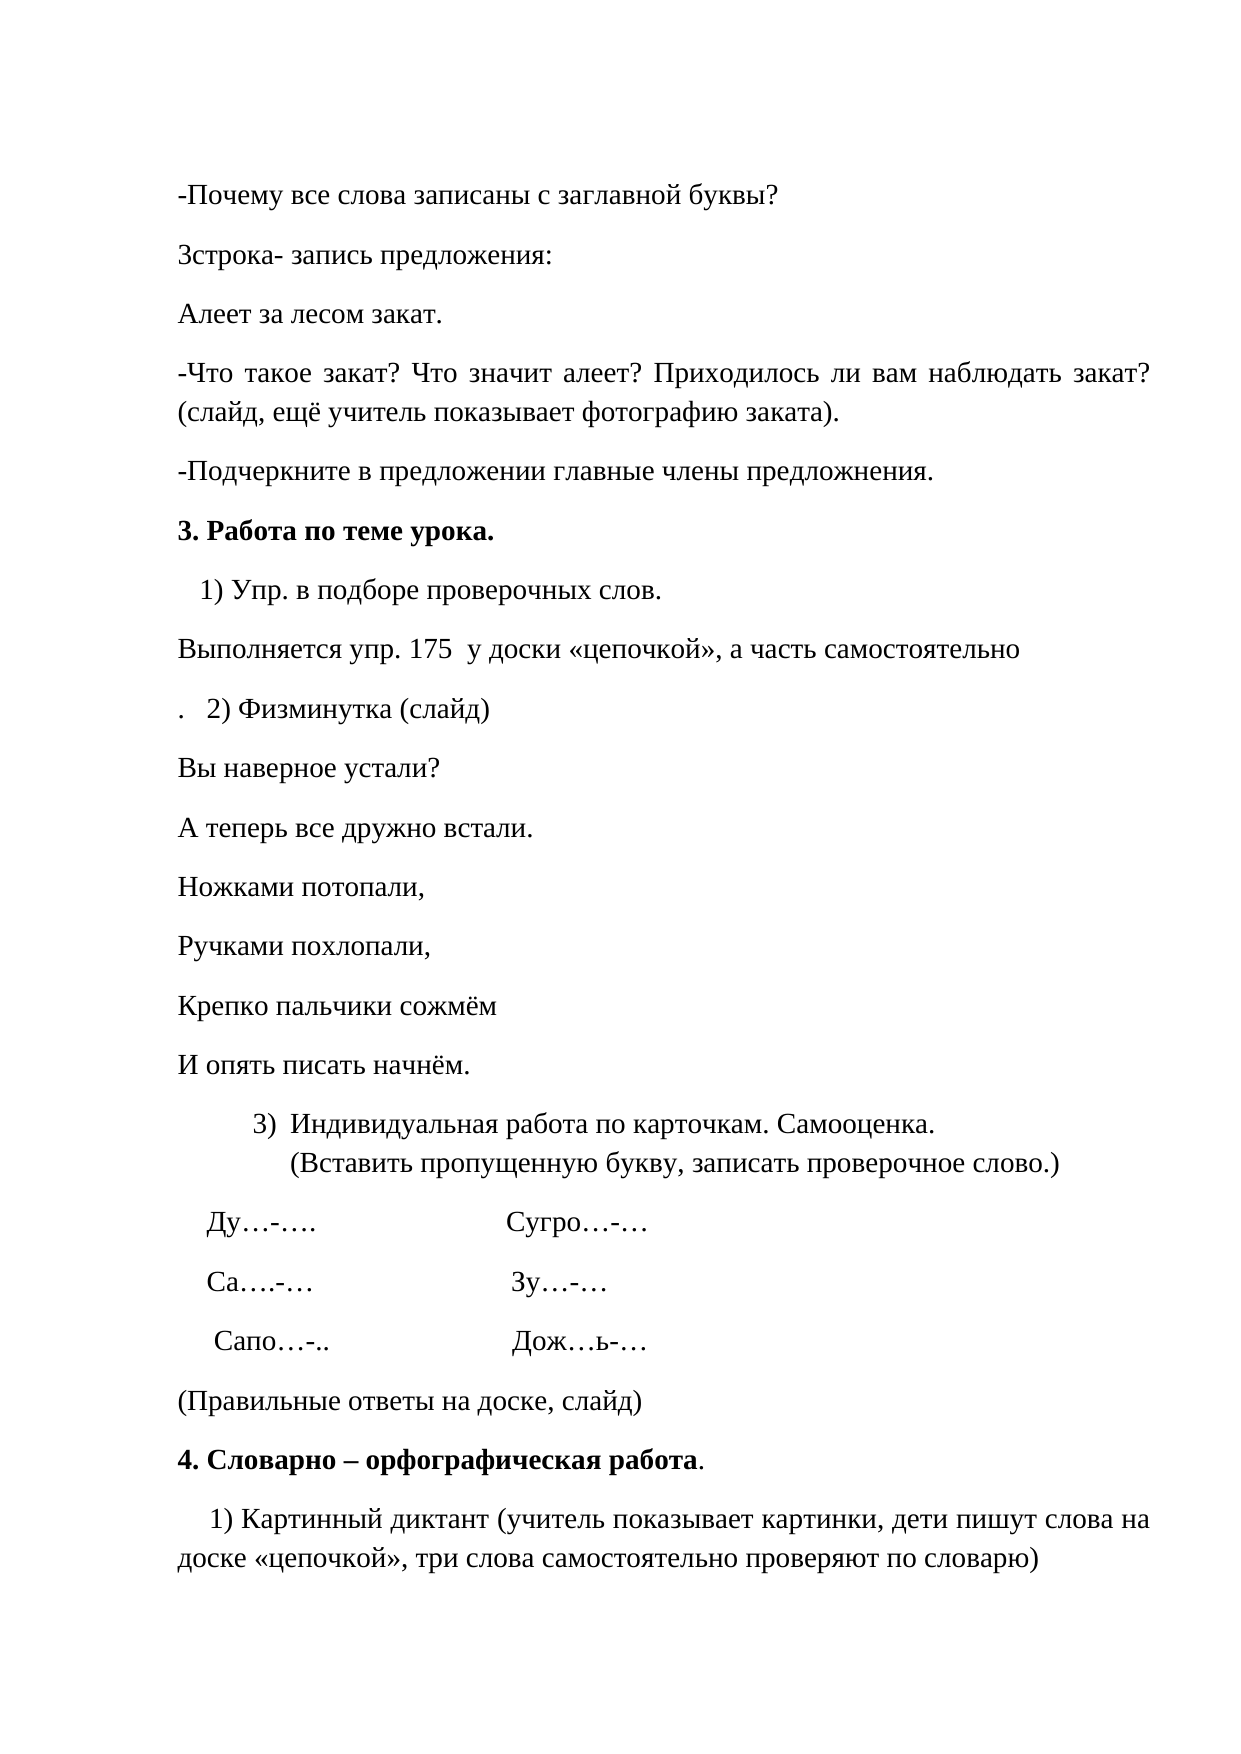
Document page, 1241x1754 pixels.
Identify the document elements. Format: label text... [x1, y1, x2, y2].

text 3. Работа по теме урока. [177, 513, 1152, 546]
text Ножками потопали, [177, 869, 1152, 903]
text Алеет за лесом закат. [177, 296, 1152, 330]
text Выполняется упр. 175 у доски «цепочкой», а часть самостоятельно [177, 632, 1152, 665]
text -Почему все слова записаны с заглавной буквы? [177, 177, 1152, 211]
text Вы наверное устали? [177, 750, 1152, 784]
text -Что такое закат? Что значит алеет? Приходилось ли вам наблюдать закат? (слайд, ещё учитель показывает фотографию заката). [177, 356, 1152, 428]
text Ду…-…. Сугро…-… [177, 1204, 1152, 1238]
list Индивидуальная работа по карточкам. Самооценка. [252, 1107, 1152, 1140]
text . 2) Физминутка (слайд) [177, 691, 1152, 724]
text 1) Картинный диктант (учитель показывает картинки, дети пишут слова на доске «цепочкой», три слова самостоятельно проверяют по словарю) [177, 1501, 1152, 1573]
text 1) Упр. в подборе проверочных слов. [177, 572, 1152, 606]
text Ручками похлопали, [177, 928, 1152, 962]
text 3строка- запись предложения: [177, 237, 1152, 270]
text (Правильные ответы на доске, слайд) [177, 1383, 1152, 1416]
text Са….-… Зу…-… [177, 1264, 1152, 1297]
text Сапо…-.. Дож…ь-… [177, 1323, 1152, 1357]
text А теперь все дружно встали. [177, 810, 1152, 843]
list (Вставить пропущенную букву, записать проверочное слово.) [290, 1145, 1152, 1179]
text И опять писать начнём. [177, 1047, 1152, 1081]
text Крепко пальчики сожмём [177, 988, 1152, 1021]
text -Подчеркните в предложении главные члены предложнения. [177, 453, 1152, 487]
text 4. Словарно – орфографическая работа. [177, 1442, 1152, 1476]
